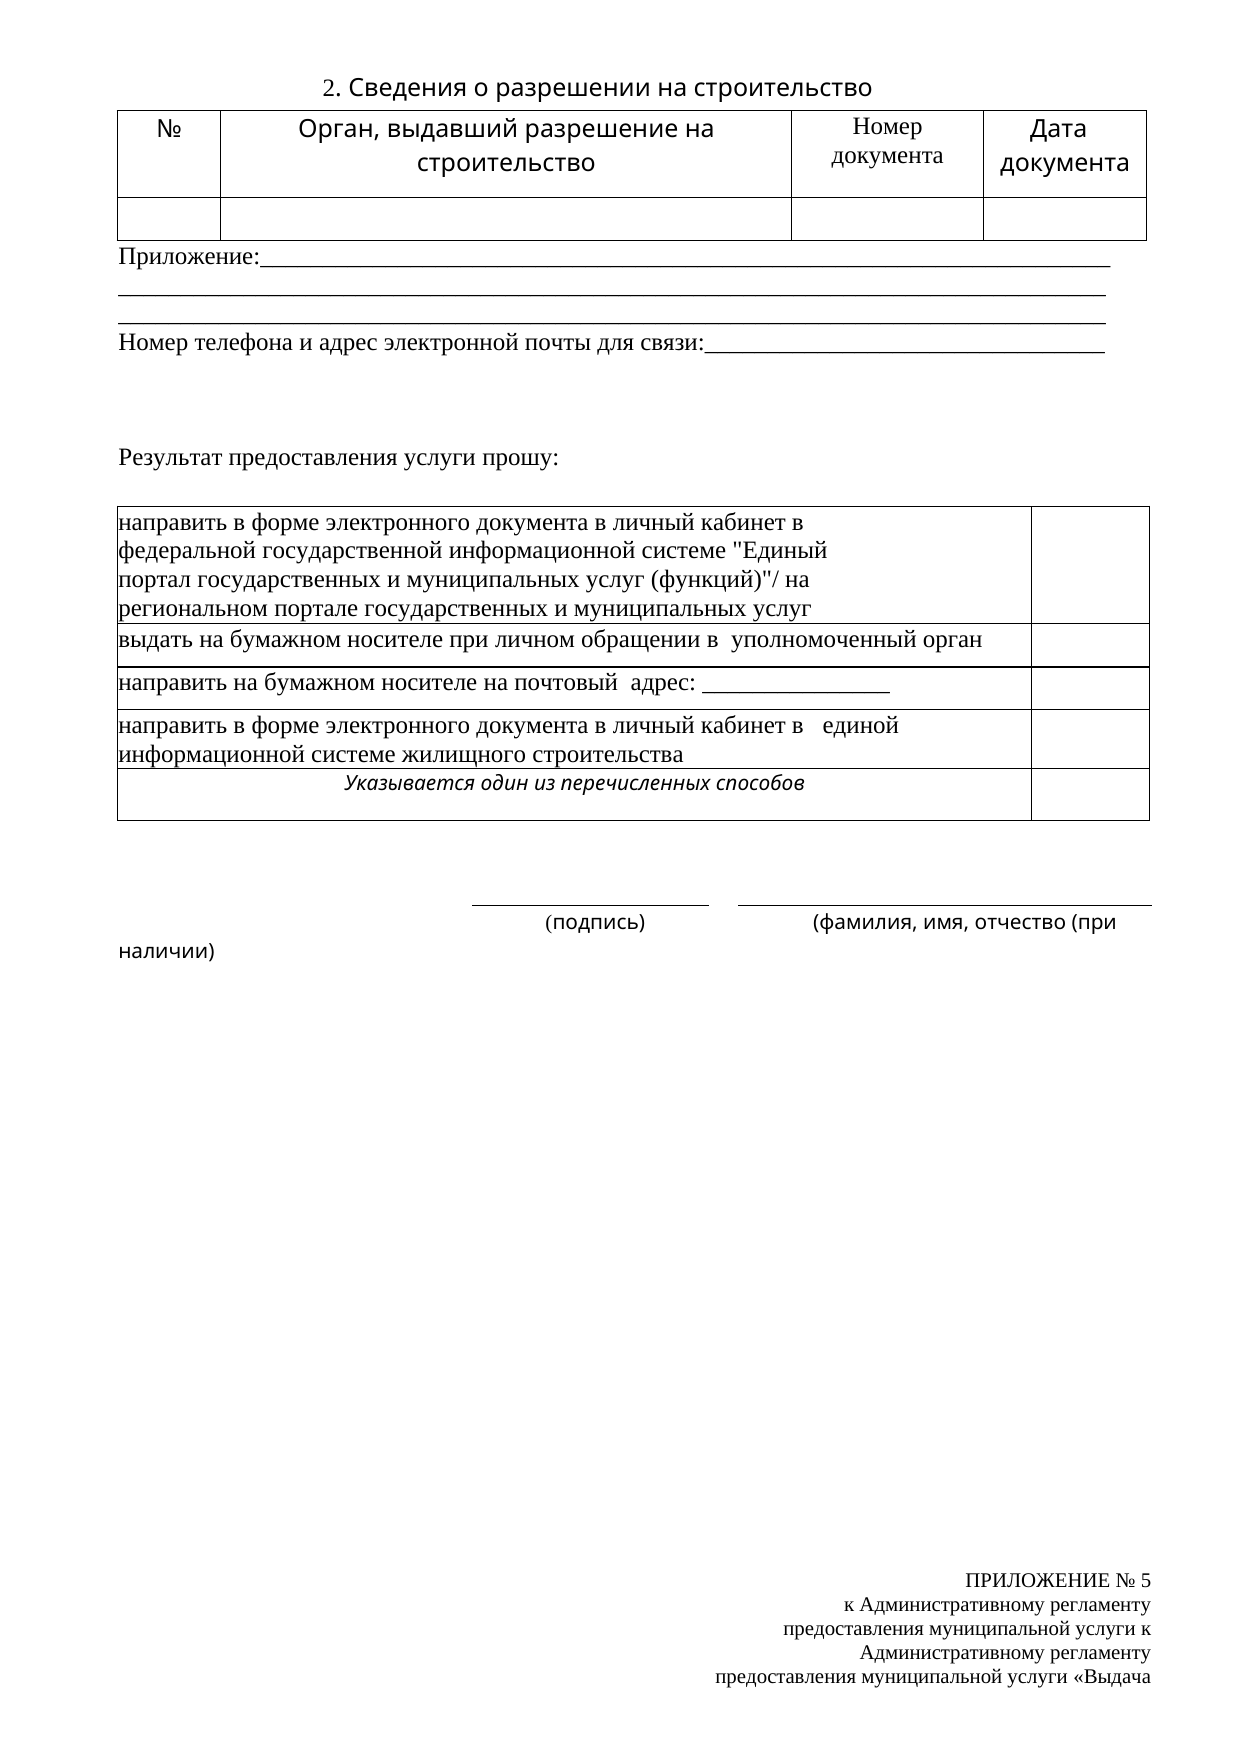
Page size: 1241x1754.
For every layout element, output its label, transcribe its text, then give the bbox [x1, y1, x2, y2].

table_cell Указывается один из перечисленных способов [118, 769, 1031, 820]
table_header Номер документа [792, 111, 983, 197]
text _______________________________________________________________________________ [118, 270, 1151, 298]
table_cell [1032, 668, 1149, 709]
text Номер телефона и адрес электронной почты для связи:________________________________ [118, 327, 1151, 356]
text ПРИЛОЖЕНИЕ № 5 [753, 1568, 1151, 1592]
table_cell [221, 198, 791, 240]
table_cell [1032, 624, 1149, 666]
table_header Орган, выдавший разрешение на строительство [221, 111, 791, 197]
table_cell [1032, 769, 1149, 820]
text _______________________________________________________________________________ [118, 298, 1151, 327]
table_cell выдать на бумажном носителе при личном обращении в уполномоченный орган [118, 624, 1031, 666]
table_cell направить на бумажном носителе на почтовый адрес: _______________ [118, 668, 1031, 709]
table_cell [1032, 710, 1149, 767]
table_header направить в форме электронного документа в личный кабинет в федеральной государственной информационной системе "Единый портал государственных и муниципальных услуг (функций)"/ на региональном портале государственных и муниципальных услуг [118, 507, 1031, 623]
table_cell [792, 198, 983, 240]
text Результат предоставления услуги прошу: [118, 442, 1151, 471]
table_cell направить в форме электронного документа в личный кабинет в единой информационной системе жилищного строительства [118, 710, 1031, 767]
text Приложение:____________________________________________________________________ [118, 224, 1151, 270]
text 2. Сведения о разрешении на строительство [118, 47, 1151, 109]
table_header № [118, 111, 220, 197]
table_header [1032, 507, 1149, 623]
text (подпись) (фамилия, имя, отчество (при наличии) [118, 907, 1151, 964]
table_cell [984, 198, 1146, 240]
table_cell [118, 198, 220, 240]
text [709, 1592, 1151, 1688]
table_header Дата документа [984, 111, 1146, 197]
